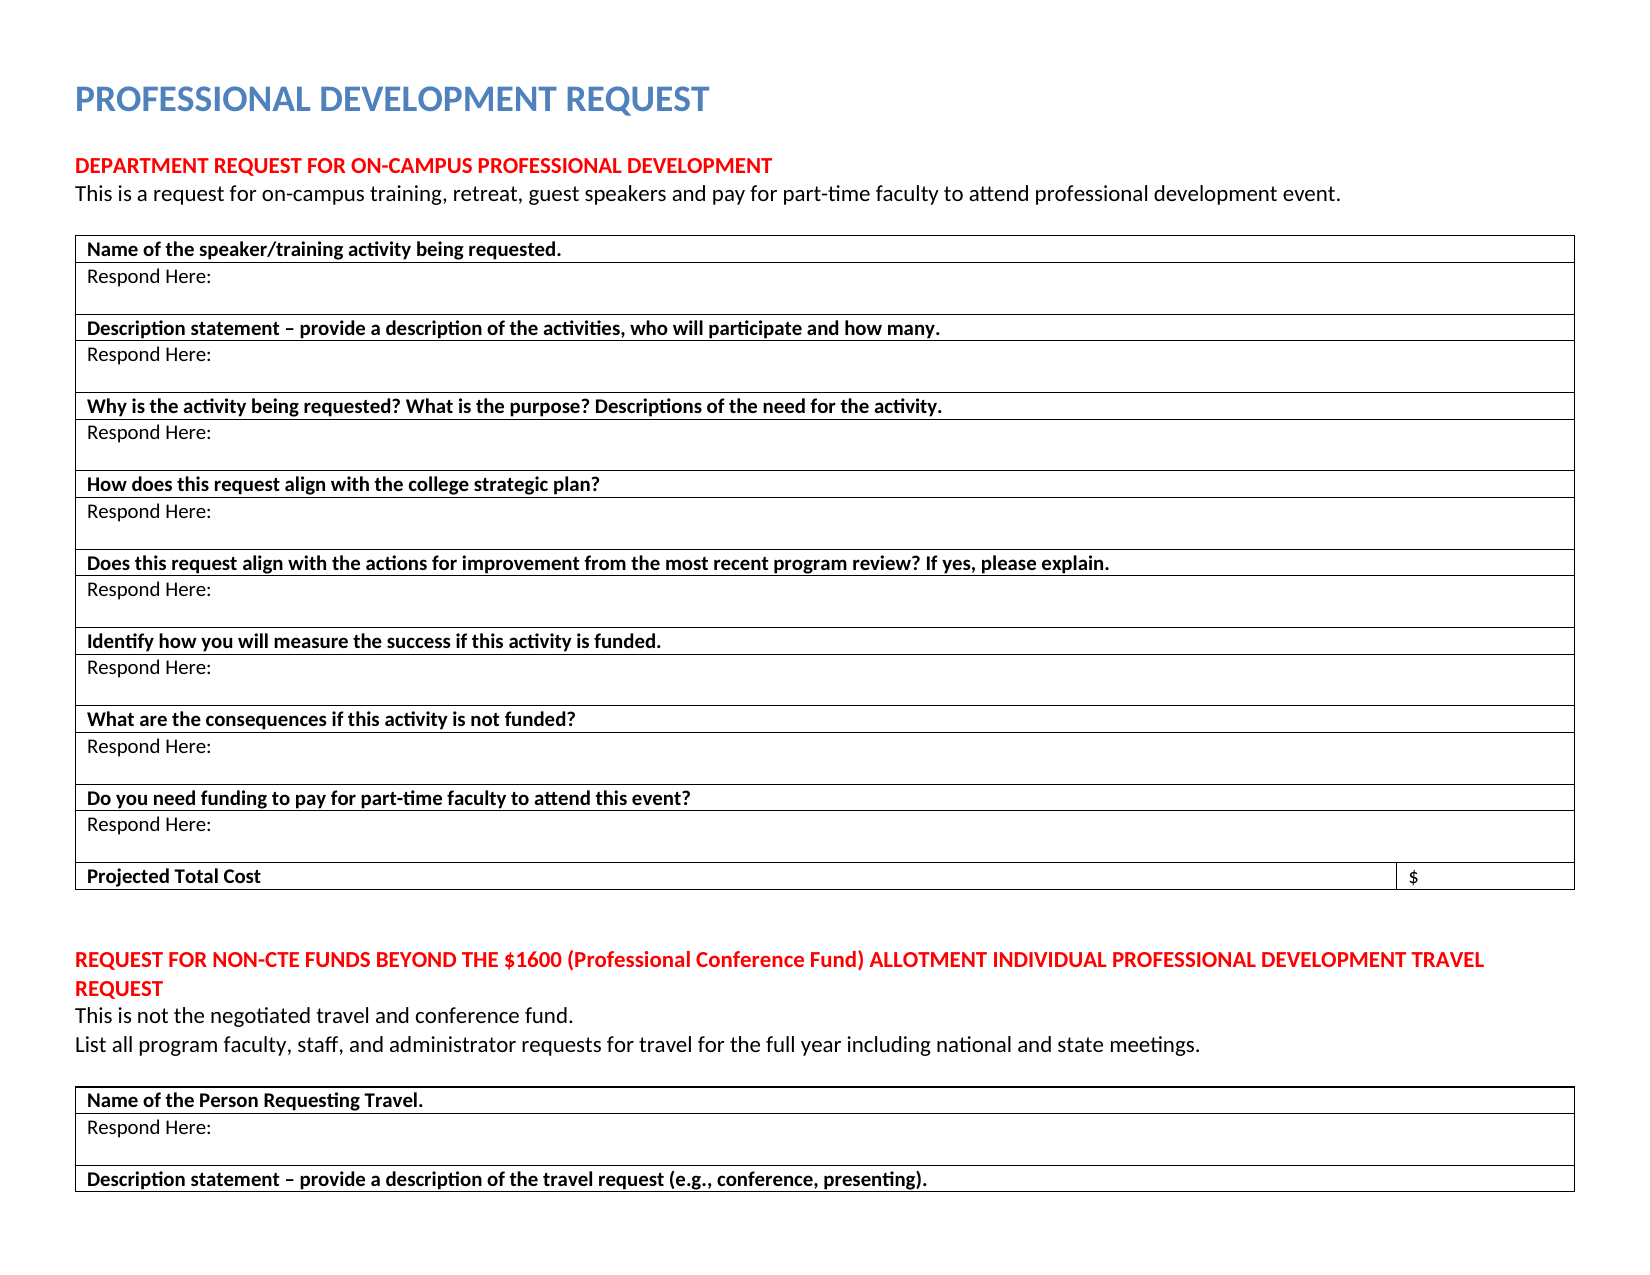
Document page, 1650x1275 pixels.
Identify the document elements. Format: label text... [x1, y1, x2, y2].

text This is not the negotiated travel and conference fund. [75, 1002, 1575, 1030]
table_cell Do you need funding to pay for part-time faculty to attend this event? [76, 785, 1574, 810]
table_cell Description statement – provide a description of the activities, who will participate and how many. [76, 315, 1574, 340]
text This is a request for on-campus training, retreat, guest speakers and pay for part-time faculty to attend professional development event. [75, 179, 1575, 207]
text DEPARTMENT REQUEST FOR ON-CAMPUS PROFESSIONAL DEVELOPMENT [75, 151, 1575, 179]
text REQUEST FOR NON-CTE FUNDS BEYOND THE $1600 (Professional Conference Fund) ALLOTMENT INDIVIDUAL PROFESSIONAL DEVELOPMENT TRAVEL REQUEST [75, 946, 1575, 1002]
table_cell Respond Here: [76, 420, 1574, 470]
table_header Name of the Person Requesting Travel. [76, 1088, 1574, 1113]
table_cell Respond Here: [76, 576, 1574, 627]
table_cell What are the consequences if this activity is not funded? [76, 706, 1574, 732]
table_cell Respond Here: [76, 655, 1574, 705]
table_cell Identify how you will measure the success if this activity is funded. [76, 628, 1574, 653]
table_cell How does this request align with the college strategic plan? [76, 471, 1574, 497]
table_cell Projected Total Cost [76, 863, 1396, 888]
text List all program faculty, staff, and administrator requests for travel for the full year including national and state meetings. [75, 1030, 1575, 1058]
table_cell Respond Here: [76, 341, 1574, 392]
table_cell Does this request align with the actions for improvement from the most recent program review? If yes, please explain. [76, 550, 1574, 575]
table_cell Respond Here: [76, 733, 1574, 784]
table_cell Description statement – provide a description of the travel request (e.g., conference, presenting). [76, 1166, 1574, 1191]
table_cell Respond Here: [76, 498, 1574, 549]
table_cell Respond Here: [76, 811, 1574, 862]
table_cell Respond Here: [76, 1114, 1574, 1165]
table_cell $ [1397, 863, 1574, 888]
table_cell Why is the activity being requested? What is the purpose? Descriptions of the need for the activity. [76, 393, 1574, 418]
table_header Name of the speaker/training activity being requested. [76, 236, 1574, 262]
text PROFESSIONAL DEVELOPMENT REQUEST [75, 75, 1575, 121]
table_cell Respond Here: [76, 263, 1574, 314]
